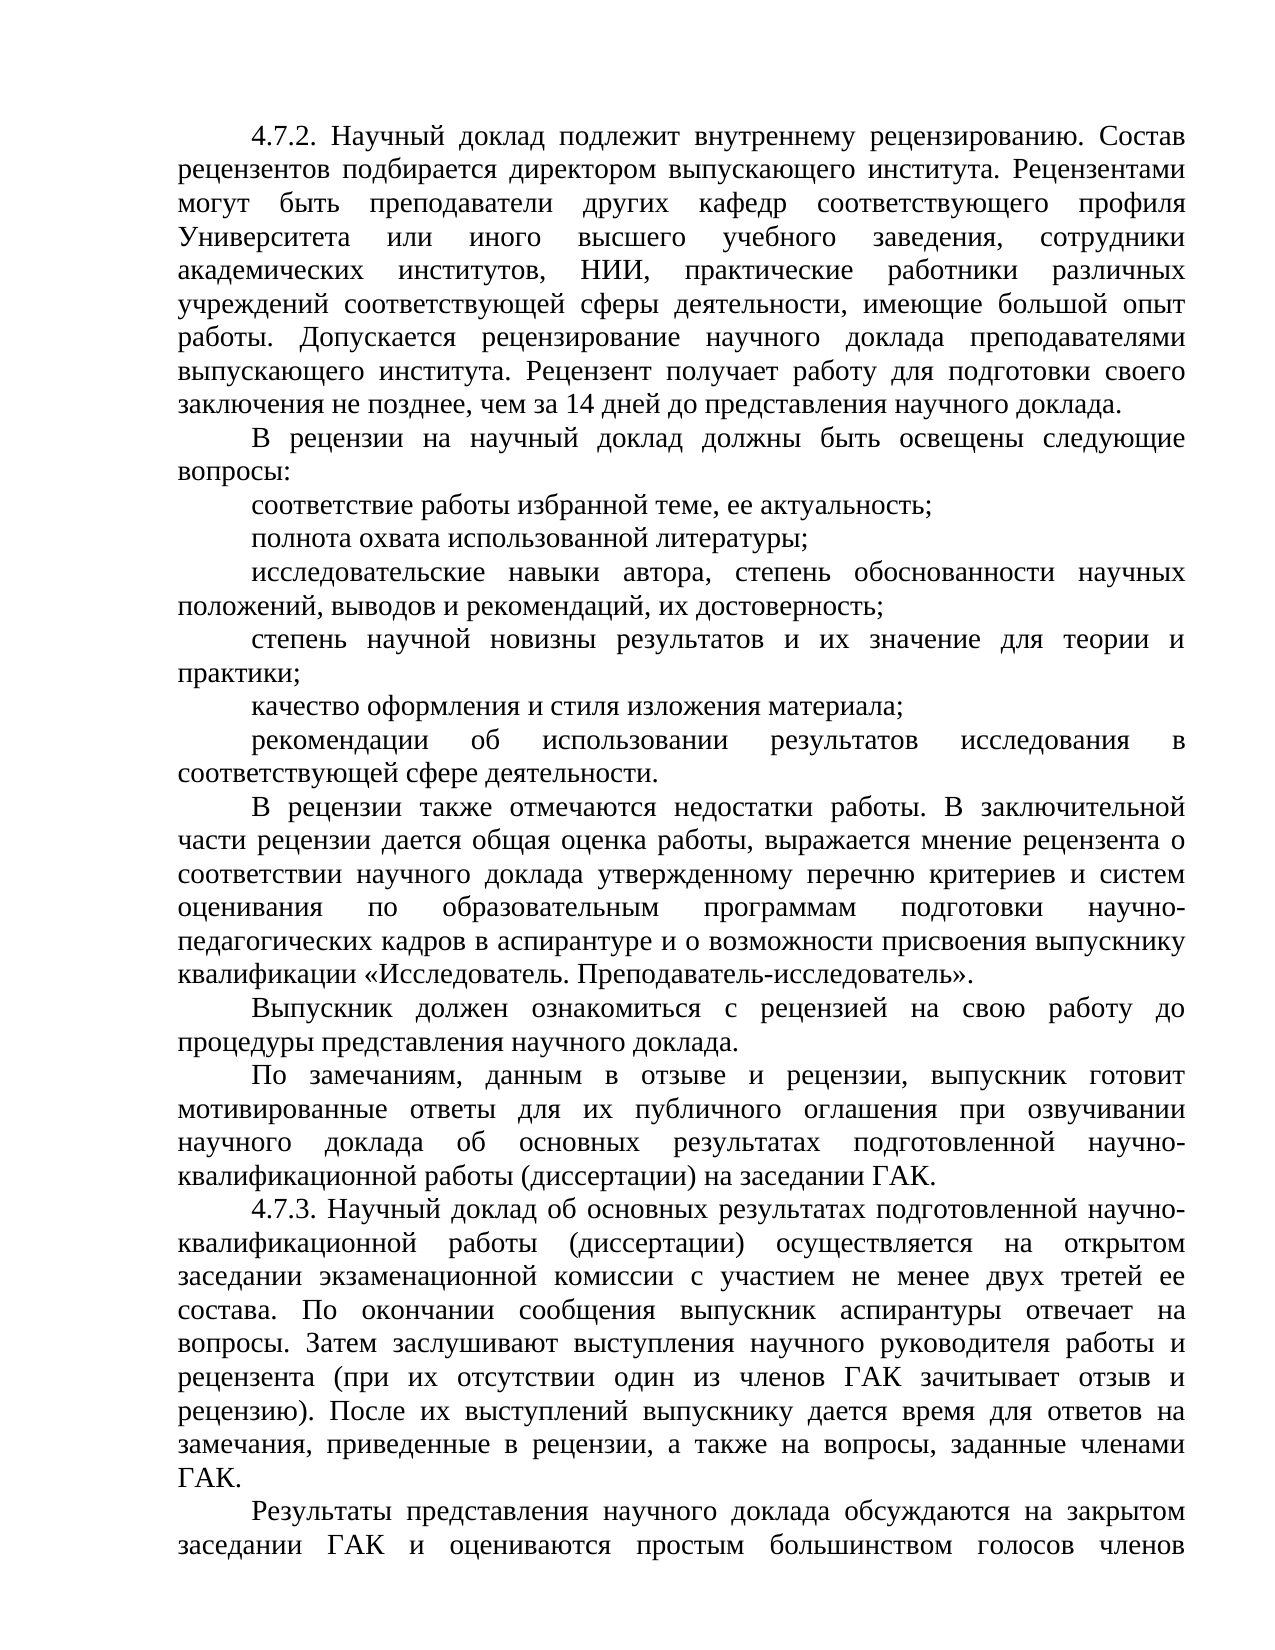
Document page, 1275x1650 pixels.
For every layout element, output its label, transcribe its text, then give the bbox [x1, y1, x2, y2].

text рекомендации об использовании результатов исследования в соответствующей сфере деятельности. [177, 722, 1186, 789]
text В рецензии на научный доклад должны быть освещены следующие вопросы: [177, 420, 1186, 487]
text По замечаниям, данным в отзыве и рецензии, выпускник готовит мотивированные ответы для их публичного оглашения при озвучивании научного доклада об основных результатах подготовленной научно-квалификационной работы (диссертации) на заседании ГАК. [177, 1057, 1186, 1191]
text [177, 1493, 1186, 1560]
text Выпускник должен ознакомиться с рецензией на свою работу до процедуры представления научного доклада. [177, 990, 1186, 1057]
text В рецензии также отмечаются недостатки работы. В заключительной части рецензии дается общая оценка работы, выражается мнение рецензента о соответствии научного доклада утвержденному перечню критериев и систем оценивания по образовательным программам подготовки научно-педагогических кадров в аспирантуре и о возможности присвоения выпускнику квалификации «Исследователь. Преподаватель-исследователь». [177, 789, 1186, 990]
text 4.7.3. Научный доклад об основных результатах подготовленной научно-квалификационной работы (диссертации) осуществляется на открытом заседании экзаменационной комиссии с участием не менее двух третей ее состава. По окончании сообщения выпускник аспирантуры отвечает на вопросы. Затем заслушивают выступления научного руководителя работы и рецензента (при их отсутствии один из членов ГАК зачитывает отзыв и рецензию). После их выступлений выпускнику дается время для ответов на замечания, приведенные в рецензии, а также на вопросы, заданные членами ГАК. [177, 1191, 1186, 1493]
text полнота охвата использованной литературы; [177, 521, 1186, 554]
text степень научной новизны результатов и их значение для теории и практики; [177, 621, 1186, 688]
text 4.7.2. Научный доклад подлежит внутреннему рецензированию. Состав рецензентов подбирается директором выпускающего института. Рецензентами могут быть преподаватели других кафедр соответствующего профиля Университета или иного высшего учебного заведения, сотрудники академических институтов, НИИ, практические работники различных учреждений соответствующей сферы деятельности, имеющие большой опыт работы. Допускается рецензирование научного доклада преподавателями выпускающего института. Рецензент получает работу для подготовки своего заключения не позднее, чем за 14 дней до представления научного доклада. [177, 118, 1186, 420]
text качество оформления и стиля изложения материала; [177, 688, 1186, 722]
text исследовательские навыки автора, степень обоснованности научных положений, выводов и рекомендаций, их достоверность; [177, 554, 1186, 621]
text соответствие работы избранной теме, ее актуальность; [177, 487, 1186, 521]
